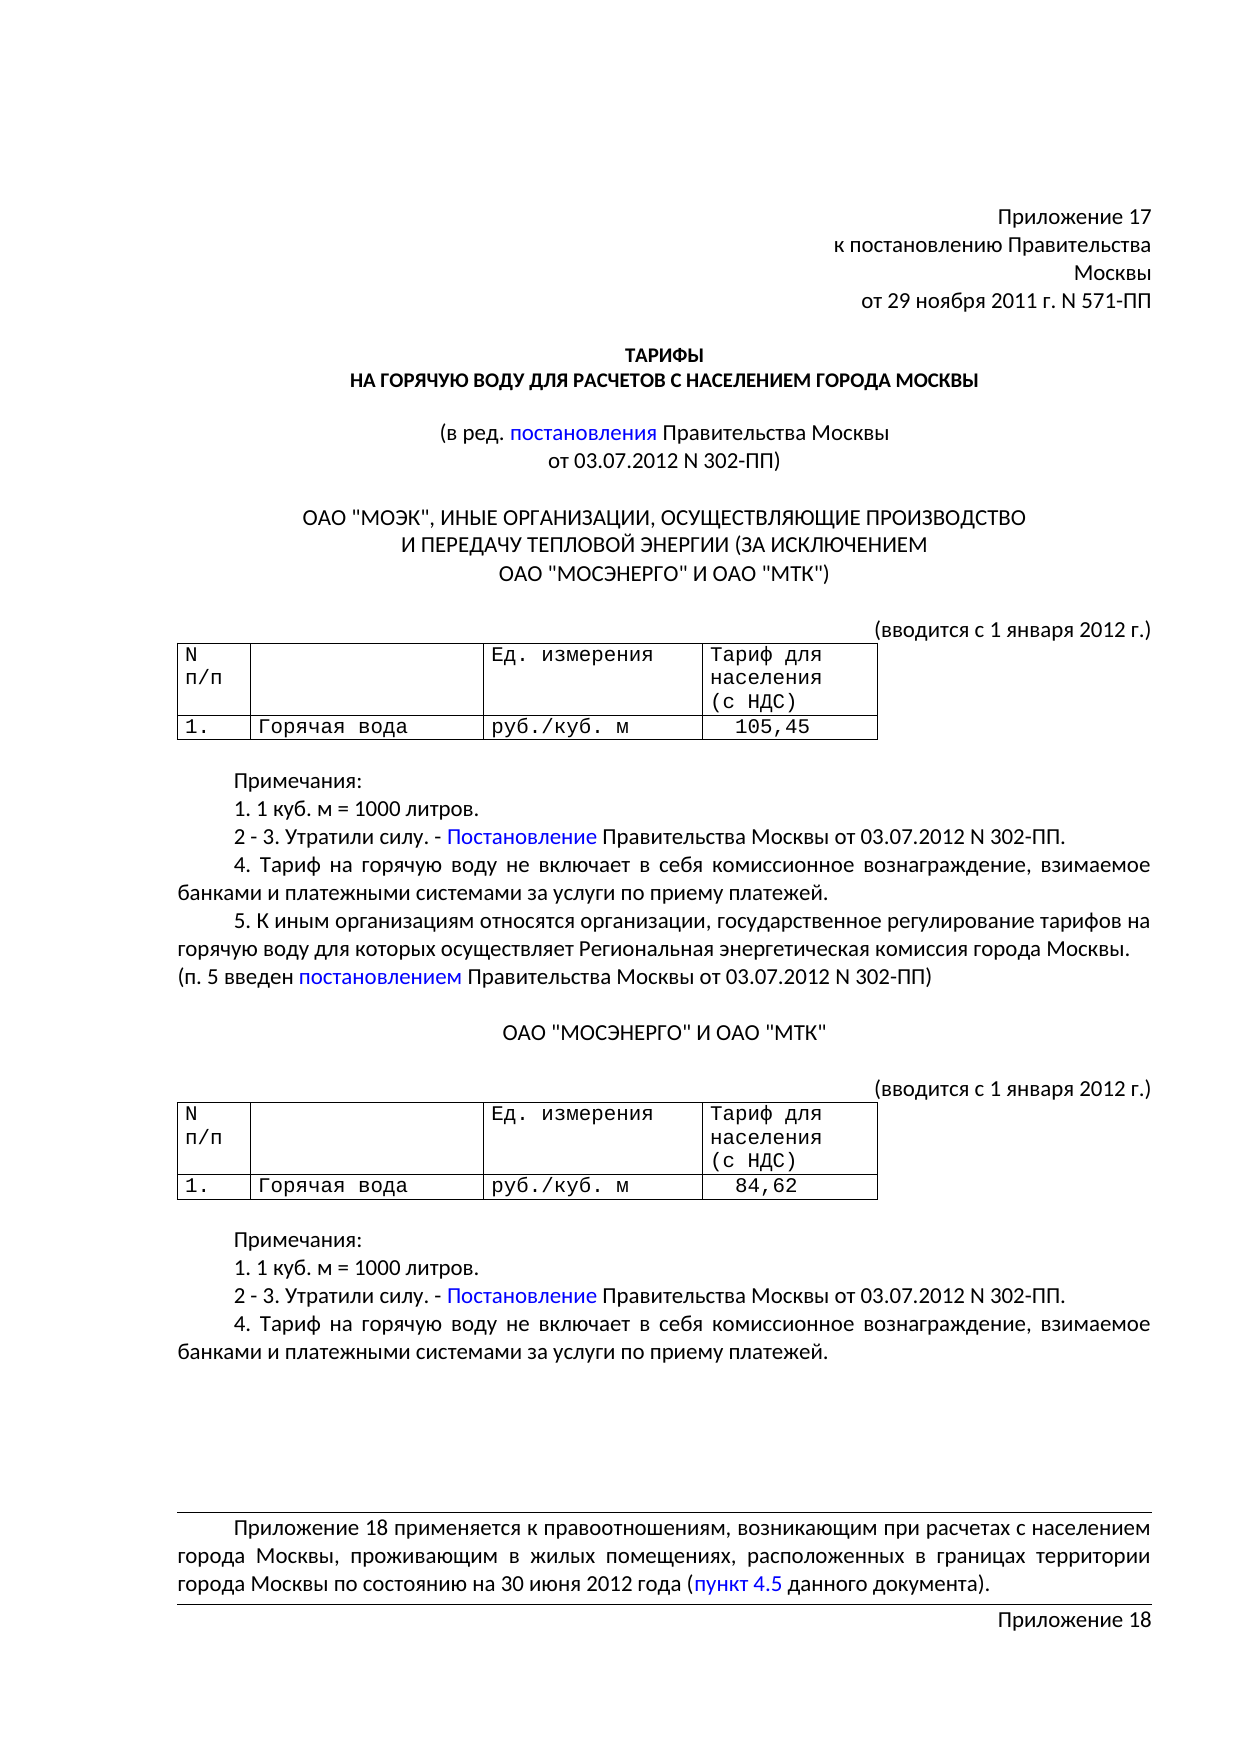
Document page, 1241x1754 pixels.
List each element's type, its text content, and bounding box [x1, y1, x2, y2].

table_header Тариф для населения (с НДС) [703, 1103, 877, 1174]
text 2 - 3. Утратили силу. - Постановление Правительства Москвы от 03.07.2012 N 302-ПП. [177, 1281, 1152, 1309]
text И ПЕРЕДАЧУ ТЕПЛОВОЙ ЭНЕРГИИ (ЗА ИСКЛЮЧЕНИЕМ [177, 531, 1152, 559]
title ТАРИФЫ [177, 342, 1152, 368]
table_header Тариф для населения (с НДС) [703, 644, 877, 715]
table_cell 105,45 [703, 716, 877, 739]
table_header N п/п [178, 644, 250, 715]
table_header [251, 644, 483, 715]
text 2 - 3. Утратили силу. - Постановление Правительства Москвы от 03.07.2012 N 302-ПП. [177, 822, 1152, 850]
table_cell Горячая вода [251, 1175, 483, 1199]
text ОАО "МОЭК", ИНЫЕ ОРГАНИЗАЦИИ, ОСУЩЕСТВЛЯЮЩИЕ ПРОИЗВОДСТВО [177, 503, 1152, 531]
table_cell руб./куб. м [484, 716, 702, 739]
text 4. Тариф на горячую воду не включает в себя комиссионное вознаграждение, взимаемое банками и платежными системами за услуги по приему платежей. [177, 850, 1152, 906]
table_cell 84,62 [703, 1175, 877, 1199]
text ОАО "МОСЭНЕРГО" И ОАО "МТК") [177, 559, 1152, 587]
title НА ГОРЯЧУЮ ВОДУ ДЛЯ РАСЧЕТОВ С НАСЕЛЕНИЕМ ГОРОДА МОСКВЫ [177, 368, 1152, 393]
text Москвы [177, 258, 1152, 286]
text (вводится с 1 января 2012 г.) [177, 615, 1152, 643]
text 1. 1 куб. м = 1000 литров. [177, 794, 1152, 822]
text (в ред. постановления Правительства Москвы [177, 418, 1152, 447]
text (п. 5 введен постановлением Правительства Москвы от 03.07.2012 N 302-ПП) [177, 962, 1152, 990]
text Примечания: [177, 1225, 1152, 1253]
text к постановлению Правительства [177, 230, 1152, 258]
table_cell Горячая вода [251, 716, 483, 739]
text (вводится с 1 января 2012 г.) [177, 1074, 1152, 1102]
text 5. К иным организациям относятся организации, государственное регулирование тарифов на горячую воду для которых осуществляет Региональная энергетическая комиссия города Москвы. [177, 906, 1152, 962]
table_header [251, 1103, 483, 1174]
text от 03.07.2012 N 302-ПП) [177, 447, 1152, 474]
table_cell 1. [178, 1175, 250, 1199]
text Приложение 18 применяется к правоотношениям, возникающим при расчетах с населением города Москвы, проживающим в жилых помещениях, расположенных в границах территории города Москвы по состоянию на 30 июня 2012 года (пункт 4.5 данного документа). [177, 1513, 1152, 1597]
table_cell руб./куб. м [484, 1175, 702, 1199]
text Приложение 18 [177, 1605, 1152, 1633]
text от 29 ноября 2011 г. N 571-ПП [177, 286, 1152, 314]
table_header N п/п [178, 1103, 250, 1174]
text ОАО "МОСЭНЕРГО" И ОАО "МТК" [177, 1018, 1152, 1046]
text Примечания: [177, 766, 1152, 794]
text 4. Тариф на горячую воду не включает в себя комиссионное вознаграждение, взимаемое банками и платежными системами за услуги по приему платежей. [177, 1309, 1152, 1365]
table_header Ед. измерения [484, 1103, 702, 1174]
table_cell 1. [178, 716, 250, 739]
text 1. 1 куб. м = 1000 литров. [177, 1253, 1152, 1281]
table_header Ед. измерения [484, 644, 702, 715]
text Приложение 17 [177, 202, 1152, 230]
